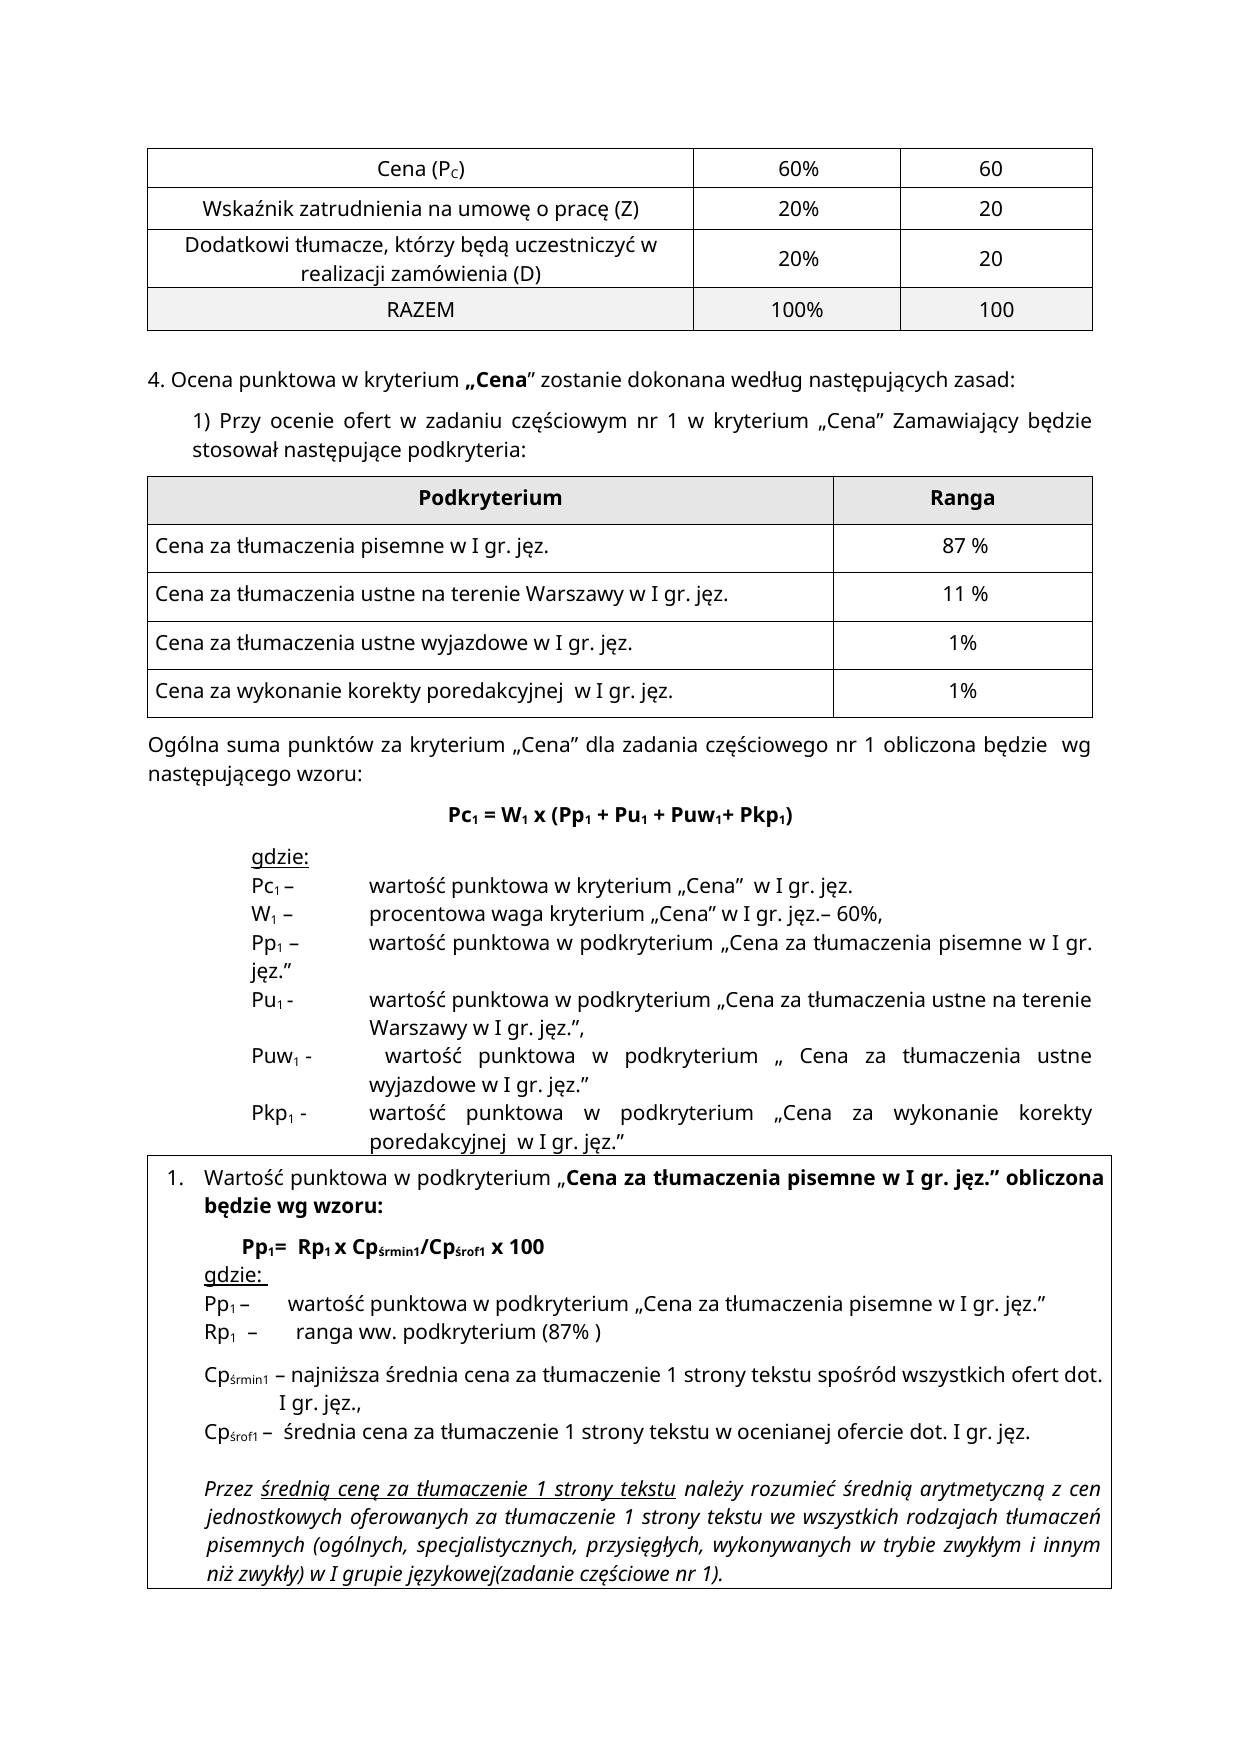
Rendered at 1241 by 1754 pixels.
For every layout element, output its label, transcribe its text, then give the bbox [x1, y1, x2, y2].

table_header 1. Wartość punktowa w podkryterium „Cena za tłumaczenia pisemne w I gr. jęz.” obliczona będzie wg wzoru: Pp1= Rp1 x Cpśrmin1/Cpśrof1 x 100 gdzie: Pp1 – wartość punktowa w podkryterium „Cena za tłumaczenia pisemne w I gr. jęz.” Rp1 – ranga ww. podkryterium (87% ) Cpśrmin1 – najniższa średnia cena za tłumaczenie 1 strony tekstu spośród wszystkich ofert dot. I gr. jęz., Cpśrof1 – średnia cena za tłumaczenie 1 strony tekstu w ocenianej ofercie dot. I gr. jęz. Przez średnią cenę za tłumaczenie 1 strony tekstu należy rozumieć średnią arytmetyczną z cen jednostkowych oferowanych za tłumaczenie 1 strony tekstu we wszystkich rodzajach tłumaczeń pisemnych (ogólnych, specjalistycznych, przysięgłych, wykonywanych w trybie zwykłym i innym niż zwykły) w I grupie językowej(zadanie częściowe nr 1). [148, 1156, 1111, 1587]
table_cell Wskaźnik zatrudnienia na umowę o pracę (Z) [148, 188, 693, 229]
text 1) Przy ocenie ofert w zadaniu częściowym nr 1 w kryterium „Cena” Zamawiający będzie stosował następujące podkryteria: [192, 406, 1093, 463]
table_cell 100% [694, 288, 900, 330]
table_cell 100 [901, 288, 1092, 330]
table_cell Cena (PC) [148, 149, 693, 187]
table_cell 60% [694, 149, 900, 187]
table_cell 20 [901, 230, 1092, 287]
text gdzie: [251, 842, 1093, 871]
table_cell RAZEM [148, 288, 693, 330]
table_header Ranga [834, 477, 1092, 524]
table_cell 11 % [834, 573, 1092, 621]
text Pkp1 - wartość punktowa w podkryterium „Cena za wykonanie korekty poredakcyjnej w I gr. jęz.” [251, 1098, 1093, 1155]
table_cell 20% [694, 230, 900, 287]
table_cell 20% [694, 188, 900, 229]
table_cell Cena za tłumaczenia ustne wyjazdowe w I gr. jęz. [148, 622, 833, 669]
table_cell 1% [834, 670, 1092, 717]
table_cell 1% [834, 622, 1092, 669]
text Ogólna suma punktów za kryterium „Cena” dla zadania częściowego nr 1 obliczona będzie wg następującego wzoru: [148, 731, 1093, 787]
table_cell Cena za tłumaczenia ustne na terenie Warszawy w I gr. jęz. [148, 573, 833, 621]
text Puw1 - wartość punktowa w podkryterium „ Cena za tłumaczenia ustne wyjazdowe w I gr. jęz.” [251, 1042, 1093, 1098]
table_cell 87 % [834, 525, 1092, 572]
table_cell Dodatkowi tłumacze, którzy będą uczestniczyć w realizacji zamówienia (D) [148, 230, 693, 287]
text Pc1 = W1 x (Pp1 + Pu1 + Puw1+ Pkp1) [148, 800, 1093, 828]
table_cell Cena za tłumaczenia pisemne w I gr. jęz. [148, 525, 833, 572]
text Pp1 – wartość punktowa w podkryterium „Cena za tłumaczenia pisemne w I gr. jęz.” [251, 928, 1093, 985]
table_cell Cena za wykonanie korekty poredakcyjnej w I gr. jęz. [148, 670, 833, 717]
table_header Podkryterium [148, 477, 833, 524]
text Pu1 - wartość punktowa w podkryterium „Cena za tłumaczenia ustne na terenie Warszawy w I gr. jęz.”, [251, 985, 1093, 1042]
text W1 – procentowa waga kryterium „Cena” w I gr. jęz.– 60%, [251, 899, 1093, 928]
table_cell 20 [901, 188, 1092, 229]
text 4. Ocena punktowa w kryterium „Cena” zostanie dokonana według następujących zasad: [148, 366, 1093, 394]
table_cell 60 [901, 149, 1092, 187]
text Pc1 – wartość punktowa w kryterium „Cena” w I gr. jęz. [251, 871, 1093, 899]
